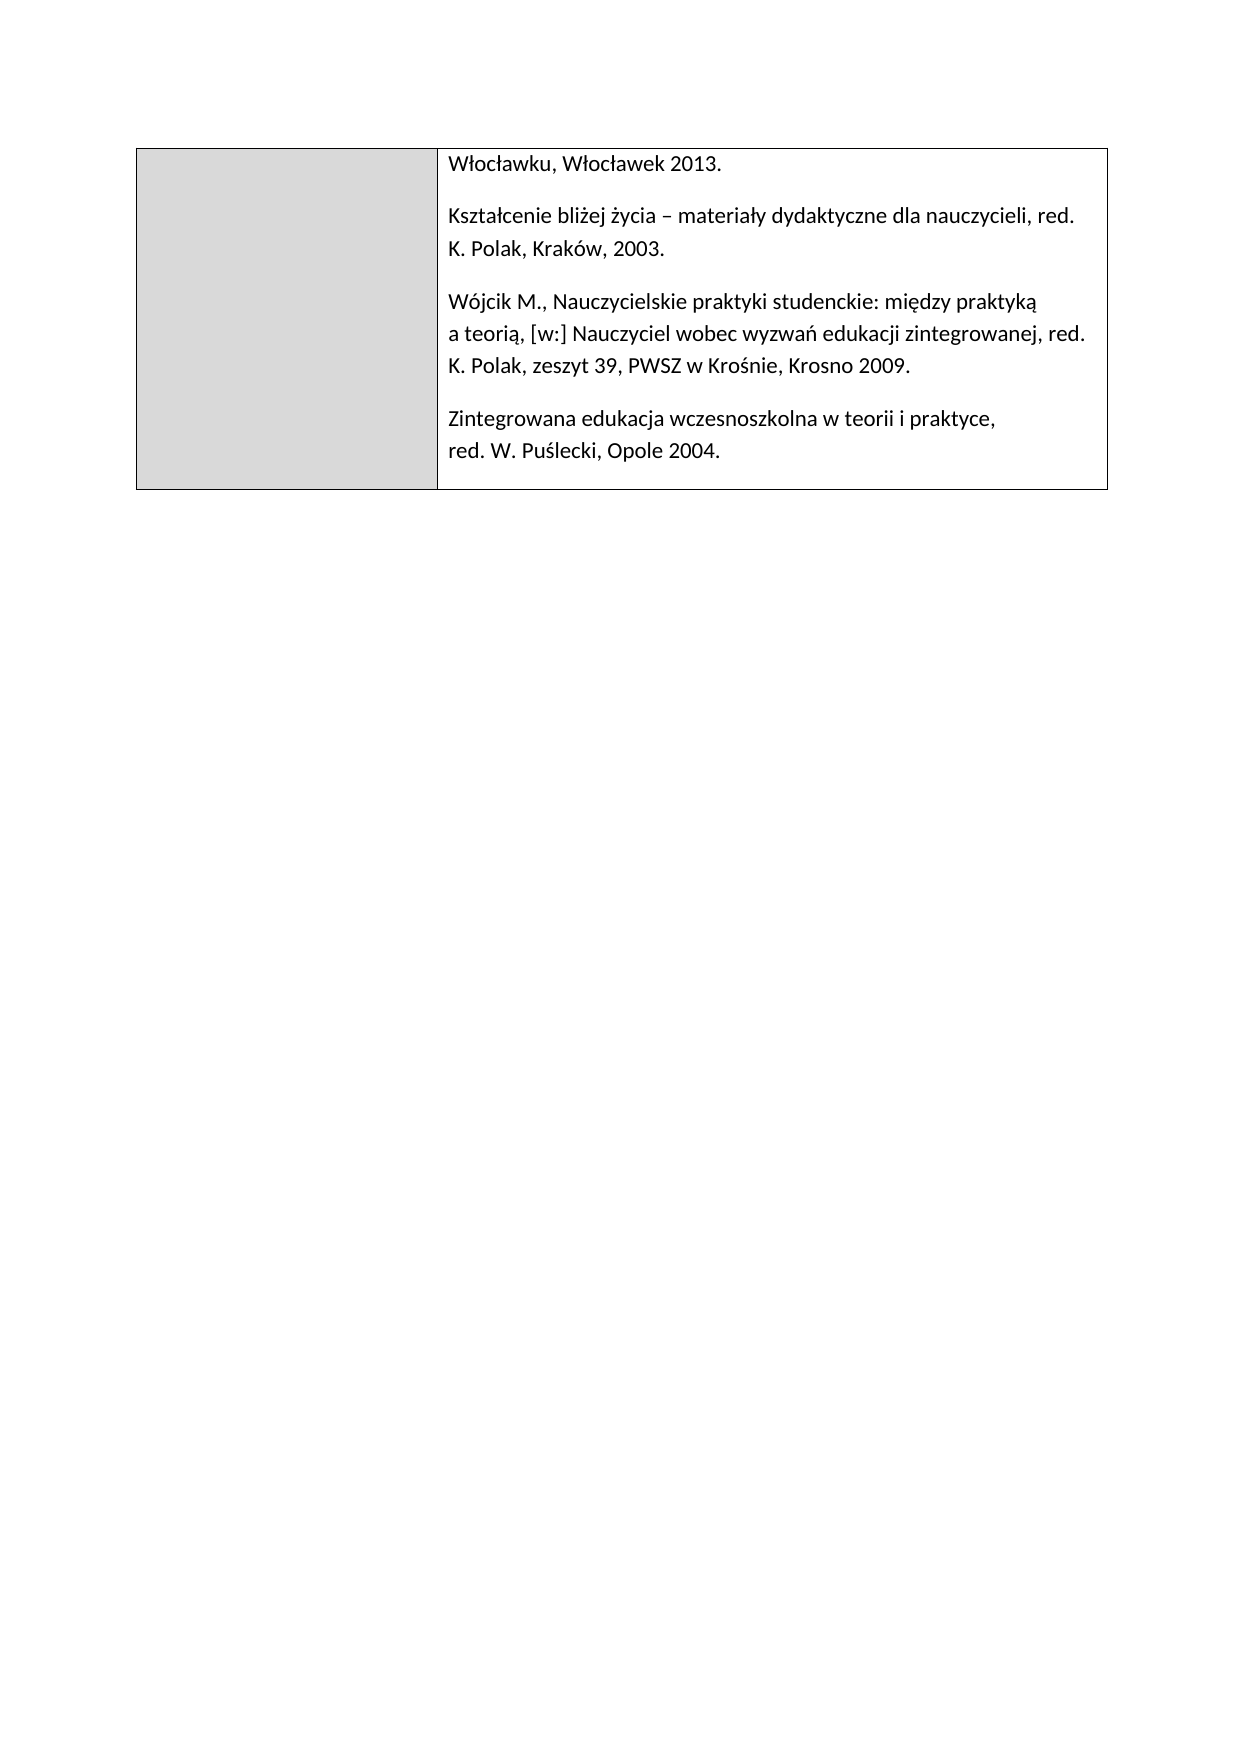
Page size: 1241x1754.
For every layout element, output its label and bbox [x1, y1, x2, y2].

table_cell [438, 149, 1107, 489]
table_cell [137, 149, 437, 489]
